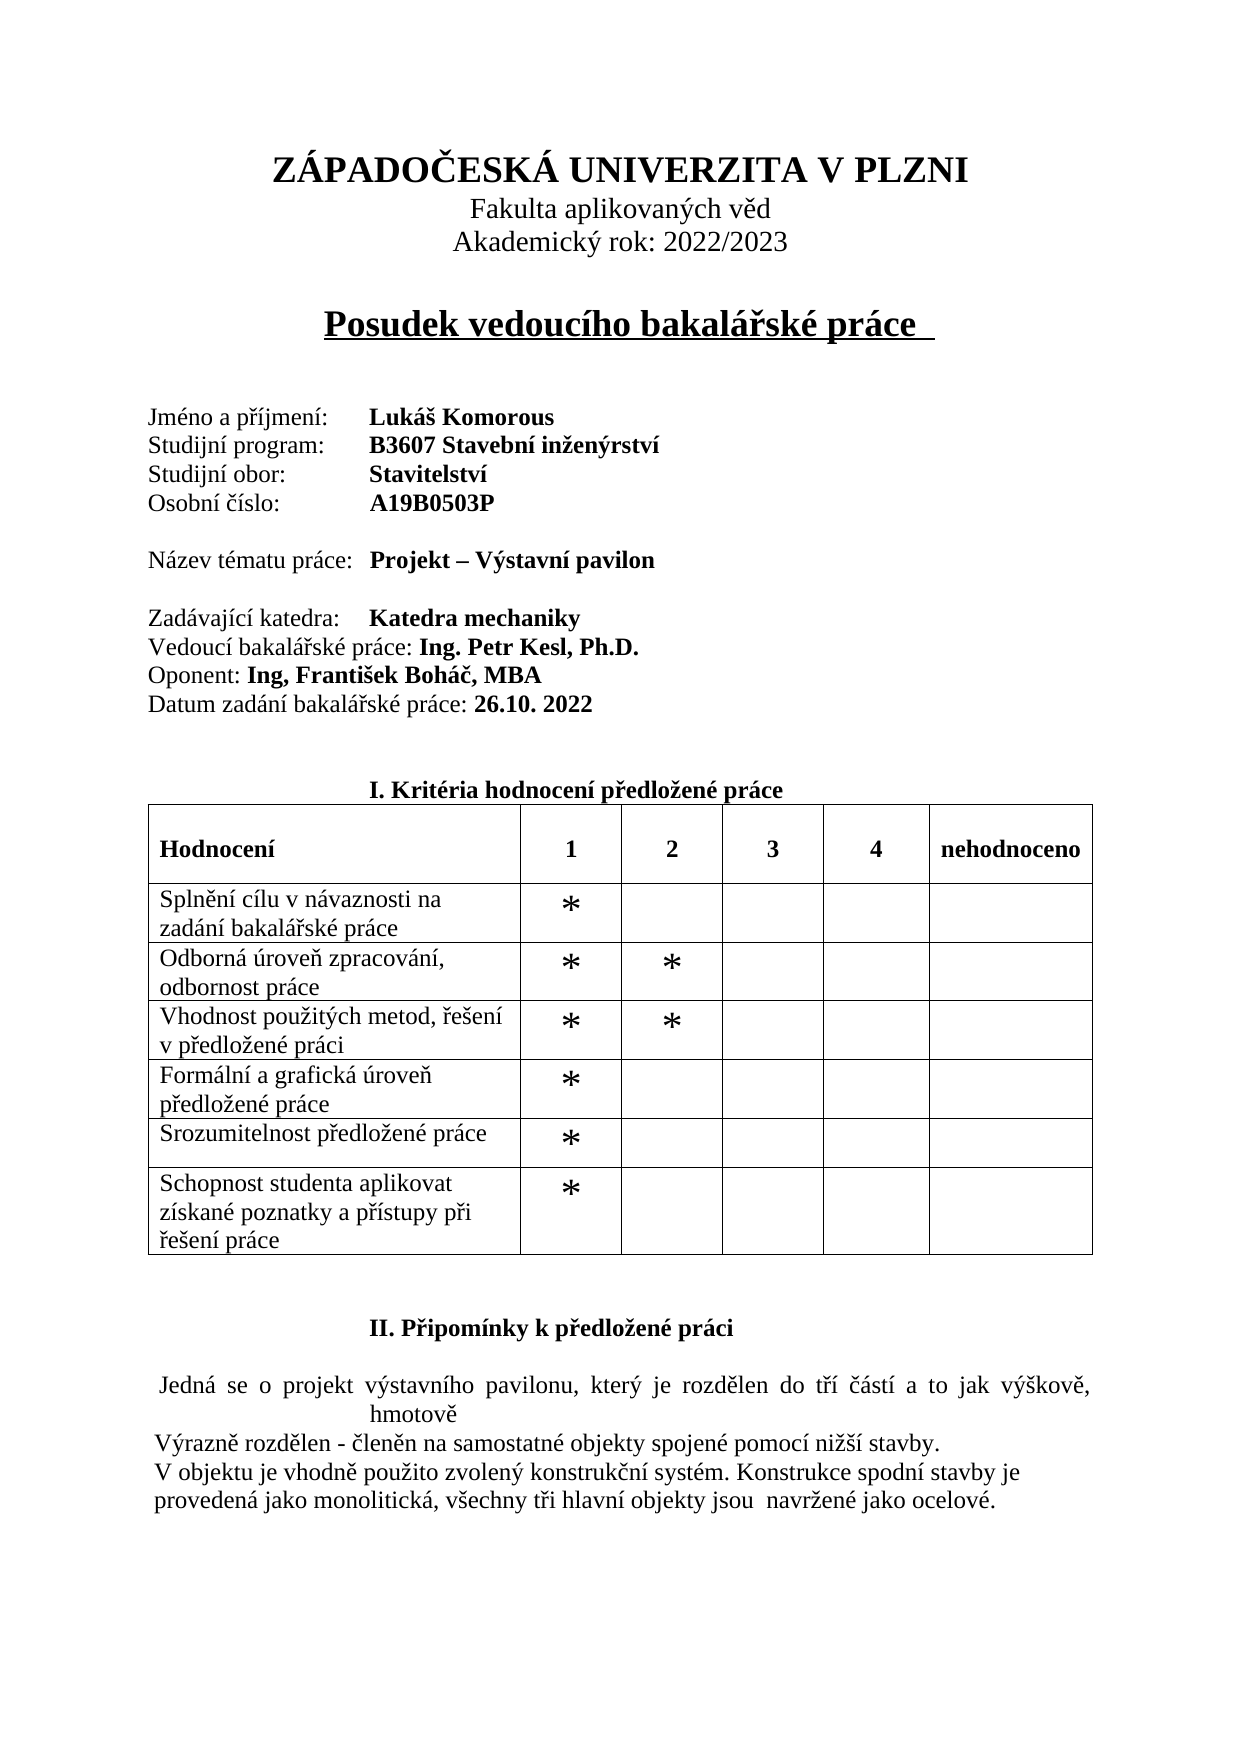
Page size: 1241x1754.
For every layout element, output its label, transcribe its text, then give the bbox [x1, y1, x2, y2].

table_cell * [622, 1001, 722, 1059]
table_cell * [521, 1168, 621, 1254]
text provedená jako monolitická, všechny tři hlavní objekty jsou navržené jako ocelové. [148, 1485, 1093, 1514]
table_header 1 [521, 805, 621, 883]
table_cell * [521, 1119, 621, 1167]
text Studijní obor: Stavitelství [148, 459, 1093, 488]
table_header nehodnoceno [930, 805, 1092, 883]
table_cell * [521, 943, 621, 1000]
text Název tématu práce: Projekt – Výstavní pavilon [148, 545, 1093, 574]
text Vedoucí bakalářské práce: Ing. Petr Kesl, Ph.D. [148, 632, 1093, 660]
text Akademický rok: 2022/2023 [148, 224, 1093, 258]
table_cell [622, 1060, 722, 1117]
table_header 2 [622, 805, 722, 883]
table_cell [824, 1168, 929, 1254]
text Výrazně rozdělen - členěn na samostatné objekty spojené pomocí nižší stavby. [148, 1428, 1093, 1457]
table_cell [930, 1060, 1092, 1117]
table_cell Splnění cílu v návaznosti na zadání bakalářské práce [149, 884, 520, 942]
text II. Připomínky k předložené práci [295, 1313, 1093, 1342]
table_cell * [521, 1060, 621, 1117]
table_cell [723, 1060, 823, 1117]
table_cell Schopnost studenta aplikovat získané poznatky a přístupy při řešení práce [149, 1168, 520, 1254]
text Oponent: Ing, František Boháč, MBA [148, 660, 1093, 689]
table_cell [723, 1001, 823, 1059]
table_cell [824, 884, 929, 942]
text Jedná se o projekt výstavního pavilonu, který je rozdělen do tří částí a to jak výškově, hmotově [148, 1370, 1093, 1428]
table_cell [930, 1168, 1092, 1254]
table_cell [824, 1060, 929, 1117]
table_cell [824, 1119, 929, 1167]
table_cell [824, 1001, 929, 1059]
table_cell Formální a grafická úroveň předložené práce [149, 1060, 520, 1117]
table_cell Odborná úroveň zpracování, odbornost práce [149, 943, 520, 1000]
table_cell * [622, 943, 722, 1000]
table_cell Srozumitelnost předložené práce [149, 1119, 520, 1167]
table_cell [930, 943, 1092, 1000]
text Fakulta aplikovaných věd [148, 191, 1093, 224]
text I. Kritéria hodnocení předložené práce [148, 775, 1093, 804]
table_cell [622, 1119, 722, 1167]
table_cell [930, 884, 1092, 942]
table_header Hodnocení [149, 805, 520, 883]
table_cell [824, 943, 929, 1000]
text Jméno a příjmení: Lukáš Komorous [148, 402, 1093, 430]
table_cell [622, 1168, 722, 1254]
table_cell * [521, 884, 621, 942]
text Datum zadání bakalářské práce: 26.10. 2022 [148, 689, 1093, 718]
table_header 3 [723, 805, 823, 883]
table_cell * [521, 1001, 621, 1059]
text Osobní číslo: A19B0503P [148, 488, 1093, 517]
text Studijní program: B3607 Stavební inženýrství [148, 430, 1093, 459]
table_cell [723, 1168, 823, 1254]
subtitle Posudek vedoucího bakalářské práce [148, 301, 1093, 344]
table_cell Vhodnost použitých metod, řešení v předložené práci [149, 1001, 520, 1059]
table_cell [723, 943, 823, 1000]
text V objektu je vhodně použito zvolený konstrukční systém. Konstrukce spodní stavby je [148, 1457, 1093, 1485]
table_header 4 [824, 805, 929, 883]
title ZÁPADOČESKÁ UNIVERZITA V PLZNI [148, 148, 1093, 191]
table_cell [622, 884, 722, 942]
table_cell [930, 1001, 1092, 1059]
table_cell [930, 1119, 1092, 1167]
table_cell [723, 1119, 823, 1167]
text Zadávající katedra: Katedra mechaniky [148, 603, 1093, 632]
table_cell [723, 884, 823, 942]
